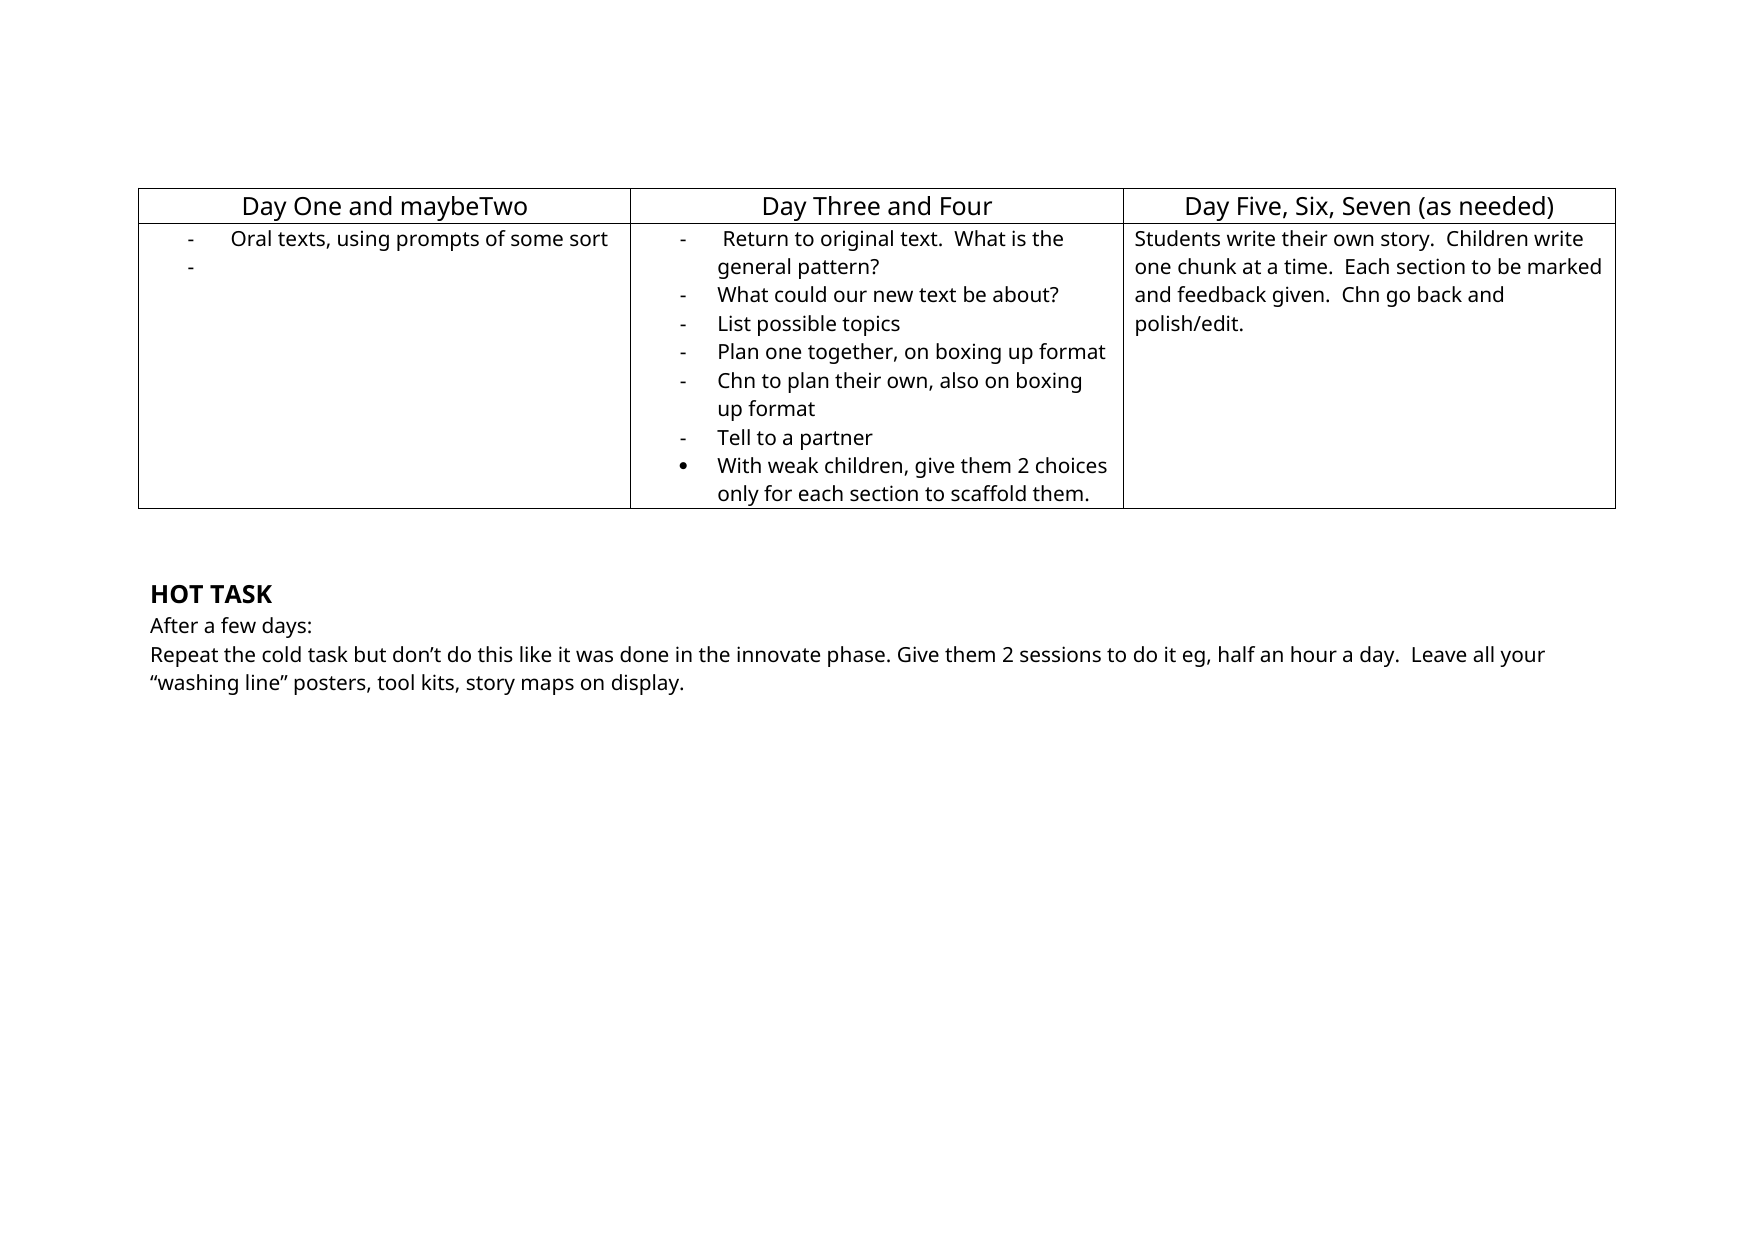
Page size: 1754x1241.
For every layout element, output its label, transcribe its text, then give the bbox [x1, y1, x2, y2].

table_header Day One and maybeTwo [139, 189, 630, 223]
table_cell Oral texts, using prompts of some sort [139, 224, 630, 508]
table_cell Students write their own story. Children write one chunk at a time. Each section to be marked and feedback given. Chn go back and polish/edit. [1124, 224, 1615, 508]
text HOT TASK [150, 577, 1604, 611]
table_header Day Three and Four [631, 189, 1123, 223]
text After a few days: [150, 611, 1604, 640]
table_cell Return to original text. What is the general pattern? What could our new text be about? List possible topics Plan one together, on boxing up format Chn to plan their own, also on boxing up format Tell to a partner With weak children, give them 2 choices only for each section to scaffold them. [631, 224, 1123, 508]
table_header Day Five, Six, Seven (as needed) [1124, 189, 1615, 223]
text Repeat the cold task but don’t do this like it was done in the innovate phase. Give them 2 sessions to do it eg, half an hour a day. Leave all your “washing line” posters, tool kits, story maps on display. [150, 640, 1604, 697]
